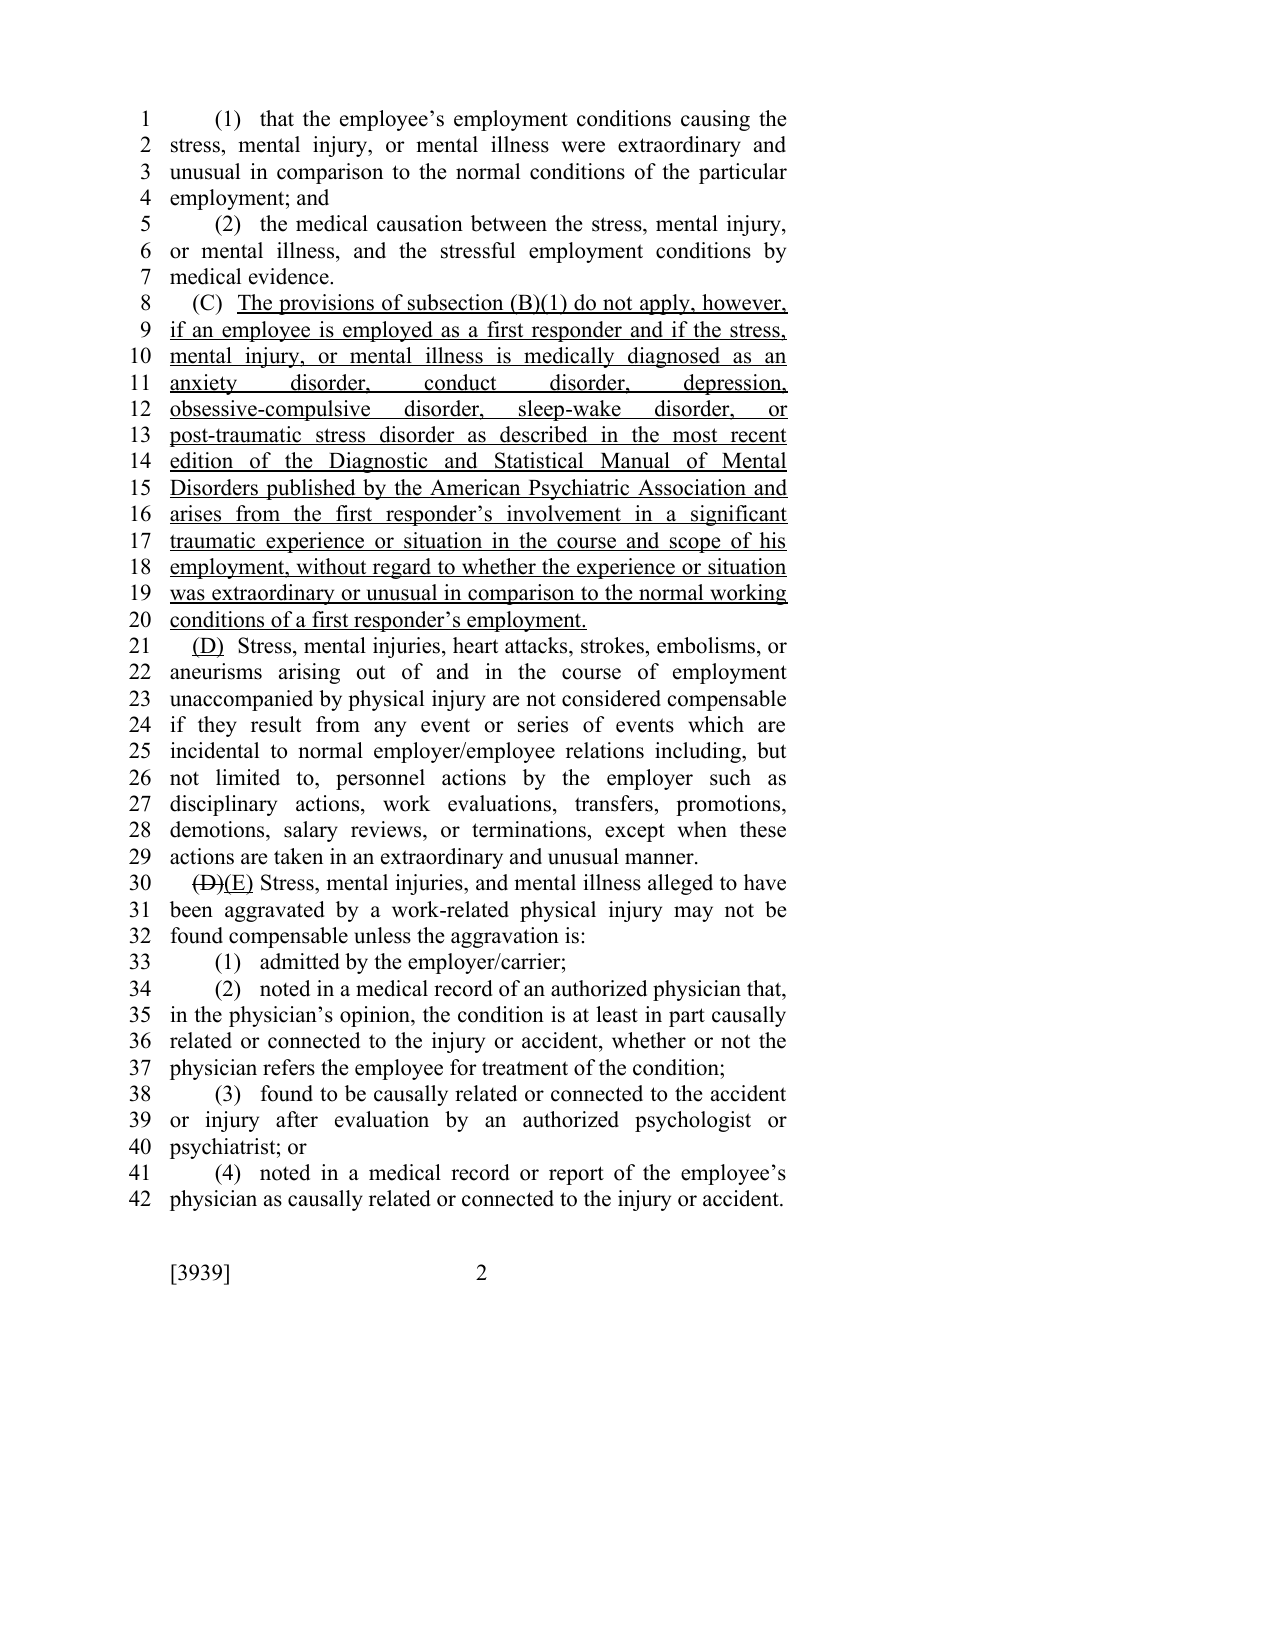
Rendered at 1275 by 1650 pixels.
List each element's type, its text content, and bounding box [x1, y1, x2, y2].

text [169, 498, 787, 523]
text (1) that the employee’s employment conditions causing the stress, mental injury, or mental illness were extraordinary and unusual in comparison to the normal conditions of the particular employment; and [169, 105, 787, 210]
text (4) noted in a medical record or report of the employee’s physician as causally related or connected to the injury or accident. [169, 1159, 787, 1212]
text (2) the medical causation between the stress, mental injury, or mental illness, and the stressful employment conditions by medical evidence. [169, 210, 787, 289]
text (3) found to be causally related or connected to the accident or injury after evaluation by an authorized psychologist or psychiatrist; or [169, 1080, 787, 1159]
text (D)(E) Stress, mental injuries, and mental illness alleged to have been aggravated by a work-related physical injury may not be found compensable unless the aggravation is: [169, 869, 787, 948]
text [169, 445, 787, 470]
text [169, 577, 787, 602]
text (2) noted in a medical record of an authorized physician that, in the physician’s opinion, the condition is at least in part causally related or connected to the injury or accident, whether or not the physician refers the employee for treatment of the condition; [169, 975, 787, 1080]
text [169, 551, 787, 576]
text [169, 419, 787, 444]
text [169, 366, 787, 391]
text (1) admitted by the employer/carrier; [169, 948, 787, 975]
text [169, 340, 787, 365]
text (D) Stress, mental injuries, heart attacks, strokes, embolisms, or aneurisms arising out of and in the course of employment unaccompanied by physical injury are not considered compensable if they result from any event or series of events which are incidental to normal employer/employee relations including, but not limited to, personnel actions by the employer such as disciplinary actions, work evaluations, transfers, promotions, demotions, salary reviews, or terminations, except when these actions are taken in an extraordinary and unusual manner. [169, 632, 787, 869]
